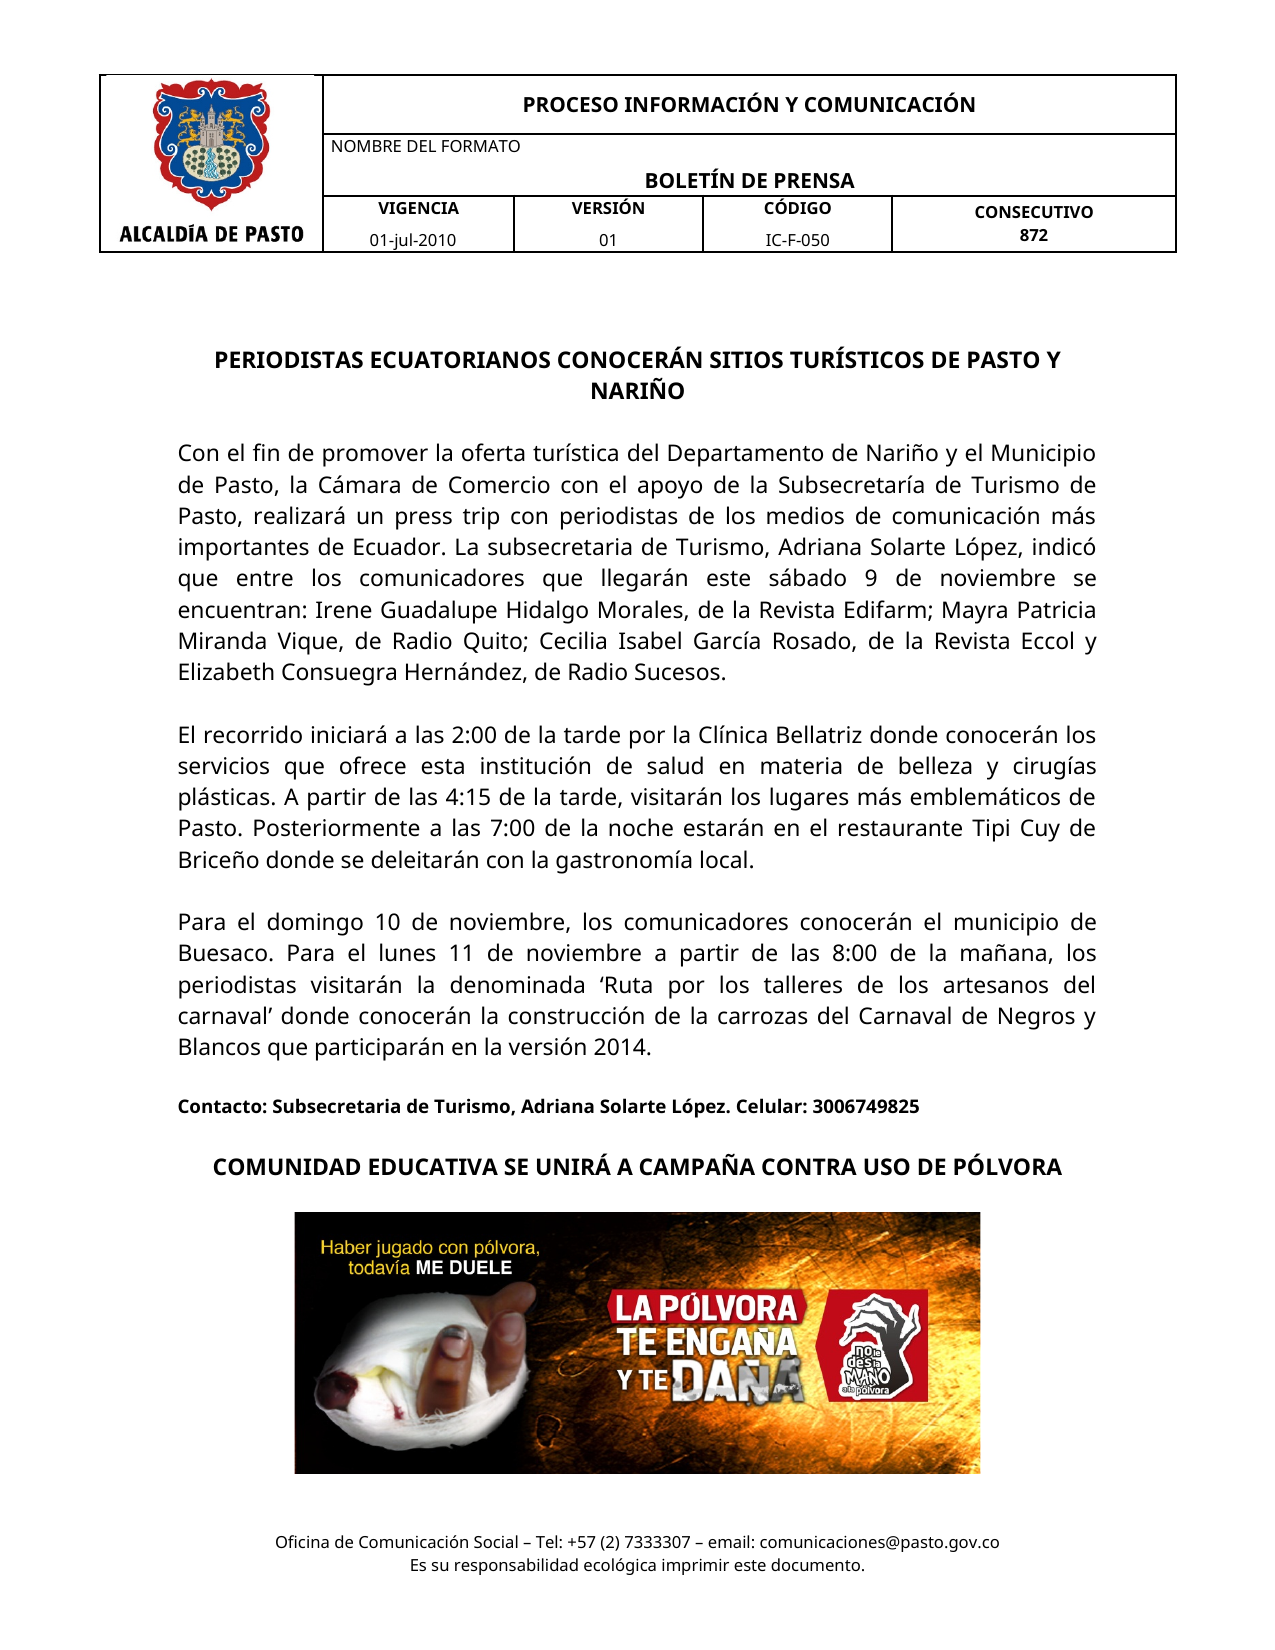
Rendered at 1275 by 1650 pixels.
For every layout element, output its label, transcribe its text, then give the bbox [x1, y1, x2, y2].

picture [106, 75, 315, 242]
text COMUNIDAD EDUCATIVA SE UNIRÁ A CAMPAÑA CONTRA USO DE PÓLVORA [177, 1150, 1098, 1182]
text Para el domingo 10 de noviembre, los comunicadores conocerán el municipio de Buesaco. Para el lunes 11 de noviembre a partir de las 8:00 de la mañana, los periodistas visitarán la denominada ‘Ruta por los talleres de los artesanos del carnaval’ donde conocerán la construcción de la carrozas del Carnaval de Negros y Blancos que participarán en la versión 2014. [177, 906, 1098, 1062]
text Contacto: Subsecretaria de Turismo, Adriana Solarte López. Celular: 3006749825 [177, 1094, 1098, 1119]
text PERIODISTAS ECUATORIANOS CONOCERÁN SITIOS TURÍSTICOS DE PASTO Y NARIÑO [177, 344, 1098, 406]
text Con el fin de promover la oferta turística del Departamento de Nariño y el Municipio de Pasto, la Cámara de Comercio con el apoyo de la Subsecretaría de Turismo de Pasto, realizará un press trip con periodistas de los medios de comunicación más importantes de Ecuador. La subsecretaria de Turismo, Adriana Solarte López, indicó que entre los comunicadores que llegarán este sábado 9 de noviembre se encuentran: Irene Guadalupe Hidalgo Morales, de la Revista Edifarm; Mayra Patricia Miranda Vique, de Radio Quito; Cecilia Isabel García Rosado, de la Revista Eccol y Elizabeth Consuegra Hernández, de Radio Sucesos. [177, 437, 1098, 687]
picture [294, 1212, 981, 1474]
text El recorrido iniciará a las 2:00 de la tarde por la Clínica Bellatriz donde conocerán los servicios que ofrece esta institución de salud en materia de belleza y cirugías plásticas. A partir de las 4:15 de la tarde, visitarán los lugares más emblemáticos de Pasto. Posteriormente a las 7:00 de la noche estarán en el restaurante Tipi Cuy de Briceño donde se deleitarán con la gastronomía local. [177, 719, 1098, 875]
